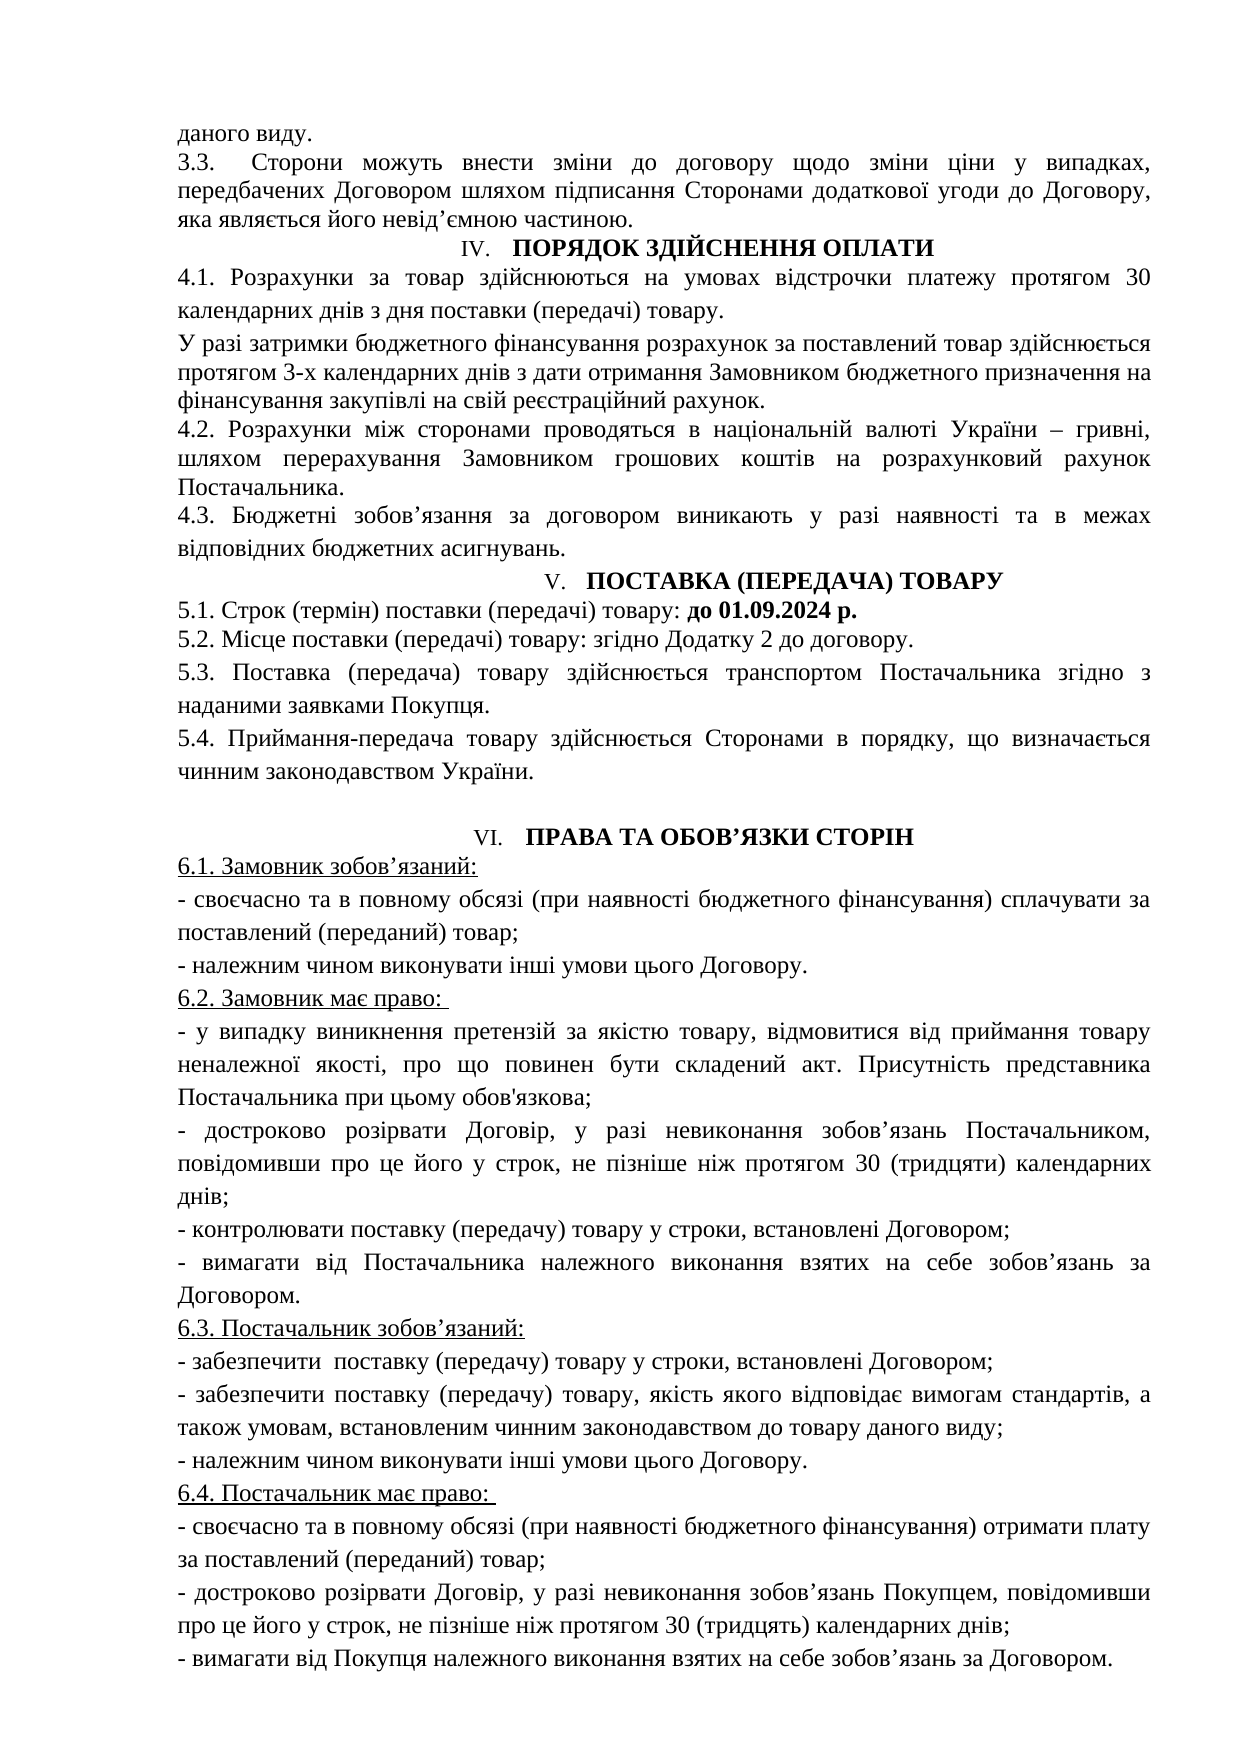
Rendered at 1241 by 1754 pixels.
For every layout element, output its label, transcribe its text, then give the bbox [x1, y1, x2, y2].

text - належним чином виконувати інші умови цього Договору. [177, 950, 1152, 979]
text 6.4. Постачальник має право: [177, 1478, 1152, 1507]
text 6.1. Замовник зобов’язаний: [177, 851, 1152, 879]
text 5.4. Приймання-передача товару здійснюється Сторонами в порядку, що визначається чинним законодавством України. [177, 723, 1152, 785]
text - належним чином виконувати інші умови цього Договору. [177, 1445, 1152, 1474]
text 4.2. Розрахунки між сторонами проводяться в національній валюті України – гривні, шляхом перерахування Замовником грошових коштів на розрахунковий рахунок Постачальника. [177, 414, 1152, 500]
text 5.2. Місце поставки (передачі) товару: згідно Додатку 2 до договору. [177, 624, 1152, 653]
text - вимагати від Постачальника належного виконання взятих на себе зобов’язань за Договором. [177, 1247, 1152, 1309]
text 6.3. Постачальник зобов’язаний: [177, 1313, 1152, 1342]
text - у випадку виникнення претензій за якістю товару, відмовитися від приймання товару неналежної якості, про що повинен бути складений акт. Присутність представника Постачальника при цьому обов'язкова; [177, 1016, 1152, 1111]
text - забезпечити поставку (передачу) товару у строки, встановлені Договором; [177, 1346, 1152, 1375]
text 4.1. Розрахунки за товар здійснюються на умовах відстрочки платежу протягом 30 календарних днів з дня поставки (передачі) товару. [177, 262, 1152, 324]
text 5.3. Поставка (передача) товару здійснюється транспортом Постачальника згідно з наданими заявками Покупця. [177, 657, 1152, 719]
text - контролювати поставку (передачу) товару у строки, встановлені Договором; [177, 1214, 1152, 1243]
list ПОРЯДОК ЗДІЙСНЕННЯ ОПЛАТИ [461, 233, 1152, 262]
text - достроково розірвати Договір, у разі невиконання зобов’язань Постачальником, повідомивши про це його у строк, не пізніше ніж протягом 30 (тридцяти) календарних днів; [177, 1115, 1152, 1210]
text - своєчасно та в повному обсязі (при наявності бюджетного фінансування) сплачувати за поставлений (переданий) товар; [177, 884, 1152, 946]
text 5.1. Строк (термін) поставки (передачі) товару: до 01.09.2024 р. [177, 595, 1152, 624]
text - вимагати від Покупця належного виконання взятих на себе зобов’язань за Договором. [177, 1643, 1152, 1672]
list Сторони можуть внести зміни до договору щодо зміни ціни у випадках, передбачених Договором шляхом підписання Сторонами додаткової угоди до Договору, яка являється його невід’ємною частиною. [177, 147, 1152, 233]
text 4.3. Бюджетні зобов’язання за договором виникають у разі наявності та в межах відповідних бюджетних асигнувань. [177, 500, 1152, 562]
list ПРАВА ТА ОБОВ’ЯЗКИ СТОРІН [473, 822, 1152, 851]
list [177, 118, 1152, 147]
text - достроково розірвати Договір, у разі невиконання зобов’язань Покупцем, повідомивши про це його у строк, не пізніше ніж протягом 30 (тридцять) календарних днів; [177, 1577, 1152, 1639]
list ПОСТАВКА (ПЕРЕДАЧА) ТОВАРУ [544, 566, 1152, 595]
text - своєчасно та в повному обсязі (при наявності бюджетного фінансування) отримати плату за поставлений (переданий) товар; [177, 1511, 1152, 1573]
text - забезпечити поставку (передачу) товару, якість якого відповідає вимогам стандартів, а також умовам, встановленим чинним законодавством до товару даного виду; [177, 1379, 1152, 1441]
text У разі затримки бюджетного фінансування розрахунок за поставлений товар здійснюється протягом 3-х календарних днів з дати отримання Замовником бюджетного призначення на фінансування закупівлі на свій реєстраційний рахунок. [177, 328, 1152, 414]
text 6.2. Замовник має право: [177, 983, 1152, 1012]
